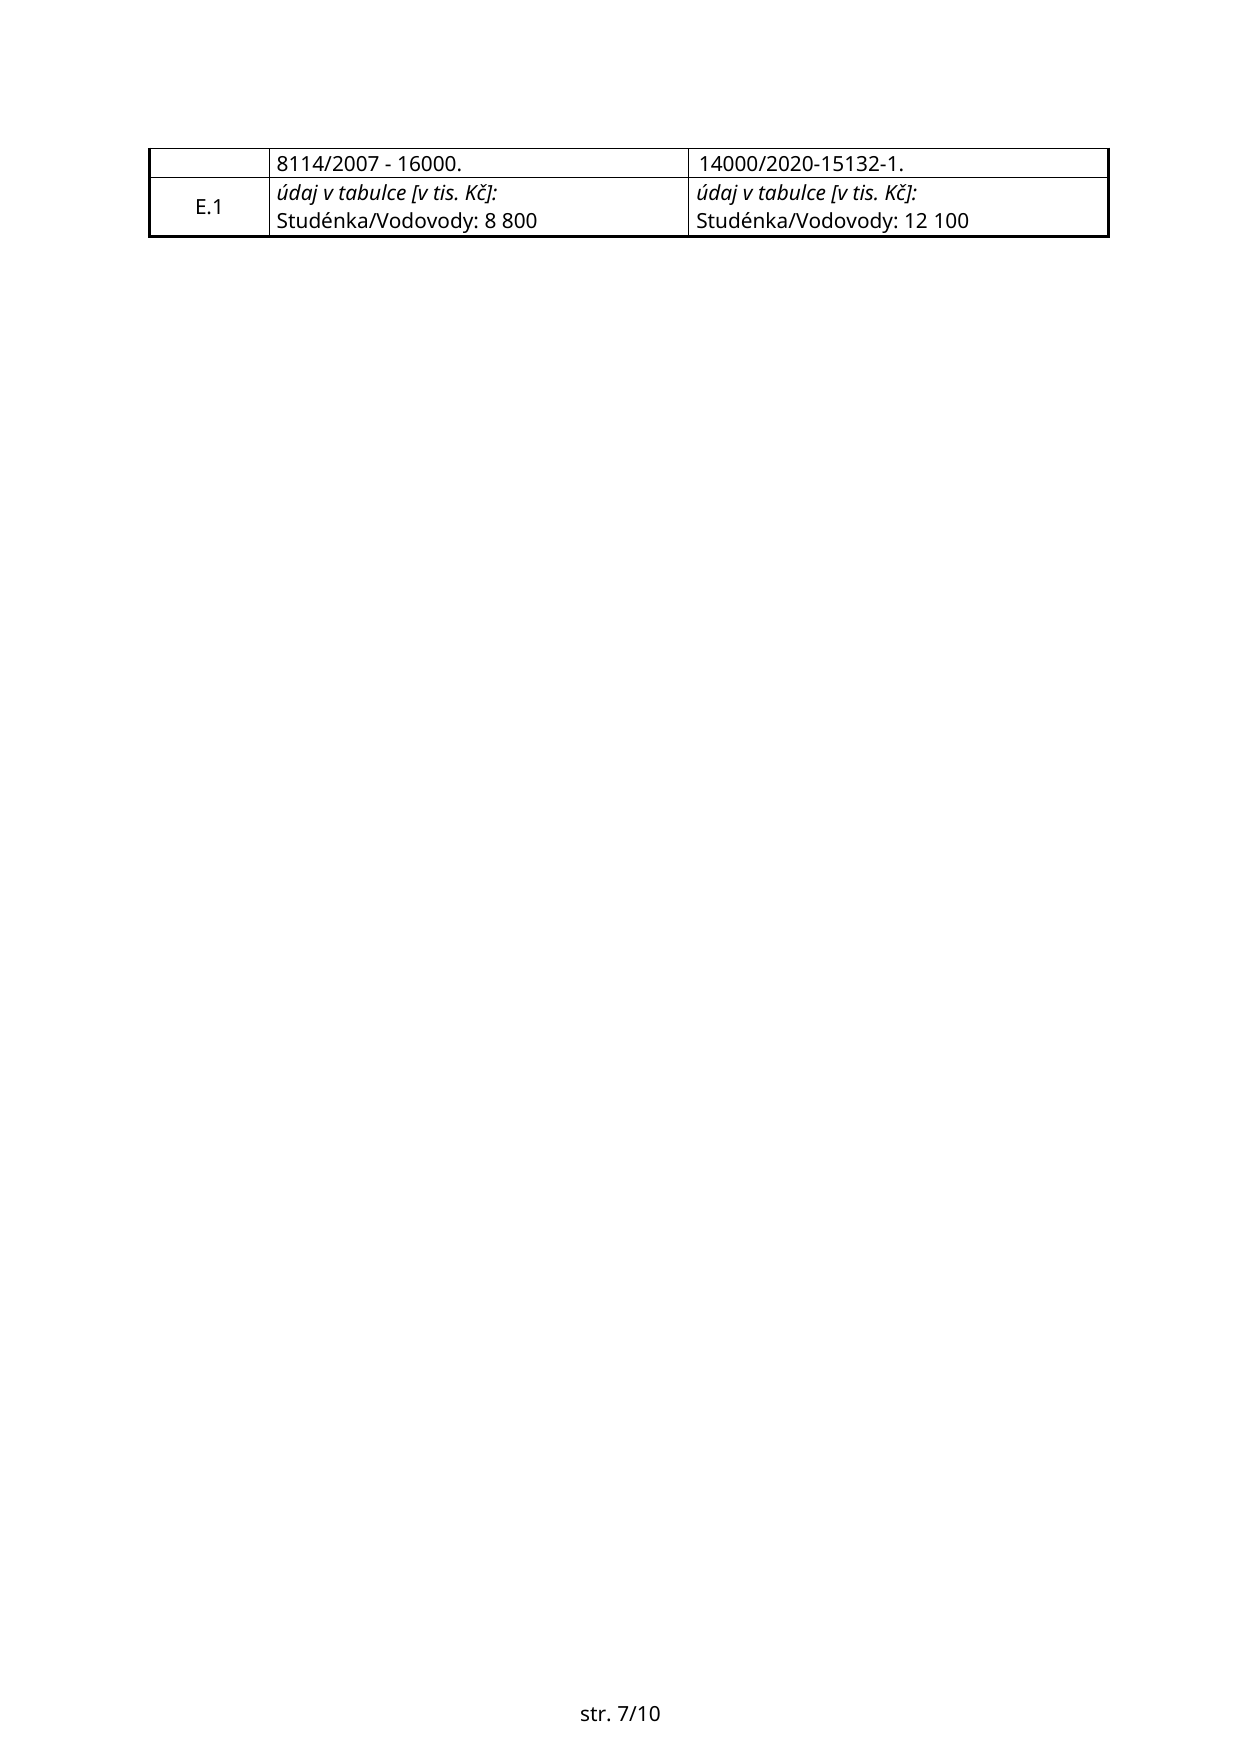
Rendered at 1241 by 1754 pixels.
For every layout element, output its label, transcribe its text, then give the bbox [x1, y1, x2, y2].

table_cell údaj v tabulce [v tis. Kč]: Studénka/Vodovody: 12 100 [689, 178, 1107, 235]
table_cell E.1 [151, 178, 269, 235]
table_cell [689, 149, 1107, 177]
table_cell údaj v tabulce [v tis. Kč]: Studénka/Vodovody: 8 800 [270, 178, 688, 235]
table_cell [270, 149, 688, 177]
table_cell E. [151, 149, 269, 177]
